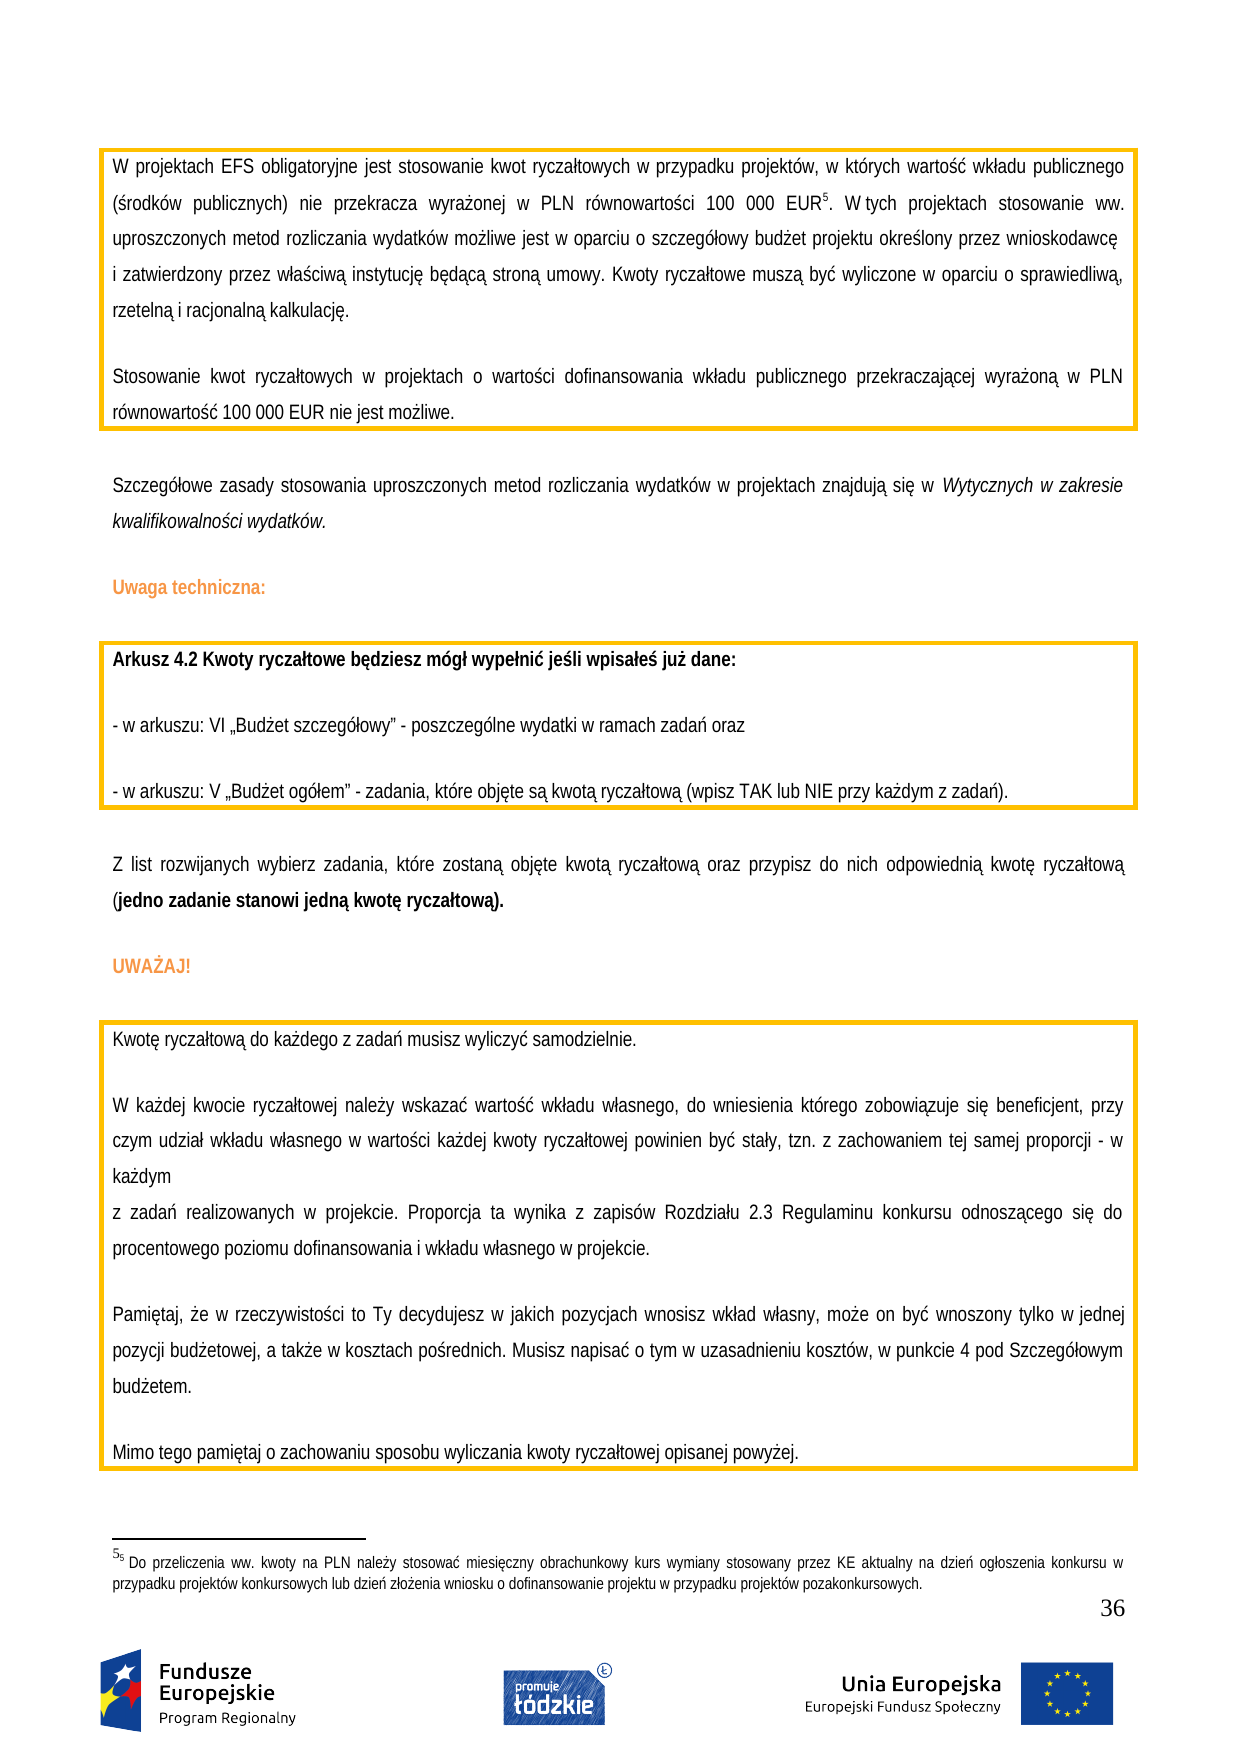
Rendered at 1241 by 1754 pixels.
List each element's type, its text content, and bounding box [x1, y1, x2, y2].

picture [100, 1649, 1114, 1732]
text Z list rozwijanych wybierz zadania, które zostaną objęte kwotą ryczałtową oraz przypisz do nich odpowiednią kwotę ryczałtową (jedno zadanie stanowi jedną kwotę ryczałtową). [112, 852, 1125, 912]
text Mimo tego pamiętaj o zachowaniu sposobu wyliczania kwoty ryczałtowej opisanej powyżej. [104, 1433, 1133, 1466]
text Kwotę ryczałtową do każdego z zadań musisz wyliczyć samodzielnie. [104, 1025, 1133, 1051]
text W każdej kwocie ryczałtowej należy wskazać wartość wkładu własnego, do wniesienia którego zobowiązuje się beneficjent, przy czym udział wkładu własnego w wartości każdej kwoty ryczałtowej powinien być stały, tzn. z zachowaniem tej samej proporcji - w każdym z zadań realizowanych w projekcie. Proporcja ta wynika z zapisów Rozdziału 2.3 Regulaminu konkursu odnoszącego się do procentowego poziomu dofinansowania i wkładu własnego w projekcie. [104, 1086, 1133, 1260]
text Pamiętaj, że w rzeczywistości to Ty decydujesz w jakich pozycjach wnosisz wkład własny, może on być wnoszony tylko w jednej pozycji budżetowej, a także w kosztach pośrednich. Musisz napisać o tym w uzasadnieniu kosztów, w punkcie 4 pod Szczegółowym budżetem. [104, 1295, 1133, 1398]
text Stosowanie kwot ryczałtowych w projektach o wartości dofinansowania wkładu publicznego przekraczającej wyrażoną w PLN równowartość 100 000 EUR nie jest możliwe. [104, 357, 1133, 426]
text UWAŻAJ! [112, 954, 1125, 978]
text W projektach EFS obligatoryjne jest stosowanie kwot ryczałtowych w przypadku projektów, w których wartość wkładu publicznego (środków publicznych) nie przekracza wyrażonej w PLN równowartości 100 000 EUR. W tych projektach stosowanie ww. uproszczonych metod rozliczania wydatków możliwe jest w oparciu o szczegółowy budżet projektu określony przez wnioskodawcę i zatwierdzony przez właściwą instytucję będącą stroną umowy. Kwoty ryczałtowe muszą być wyliczone w oparciu o sprawiedliwą, rzetelną i racjonalną kalkulację. [104, 152, 1133, 322]
text Uwaga techniczna: [112, 575, 1125, 599]
text - w arkuszu: V „Budżet ogółem” - zadania, które objęte są kwotą ryczałtową (wpisz TAK lub NIE przy każdym z zadań). [104, 772, 1133, 805]
text Arkusz 4.2 Kwoty ryczałtowe będziesz mógł wypełnić jeśli wpisałeś już dane: [104, 645, 1133, 671]
text - w arkuszu: VI „Budżet szczegółowy” - poszczególne wydatki w ramach zadań oraz [104, 707, 1133, 737]
text Szczegółowe zasady stosowania uproszczonych metod rozliczania wydatków w projektach znajdują się w Wytycznych w zakresie kwalifikowalności wydatków. [112, 473, 1125, 533]
